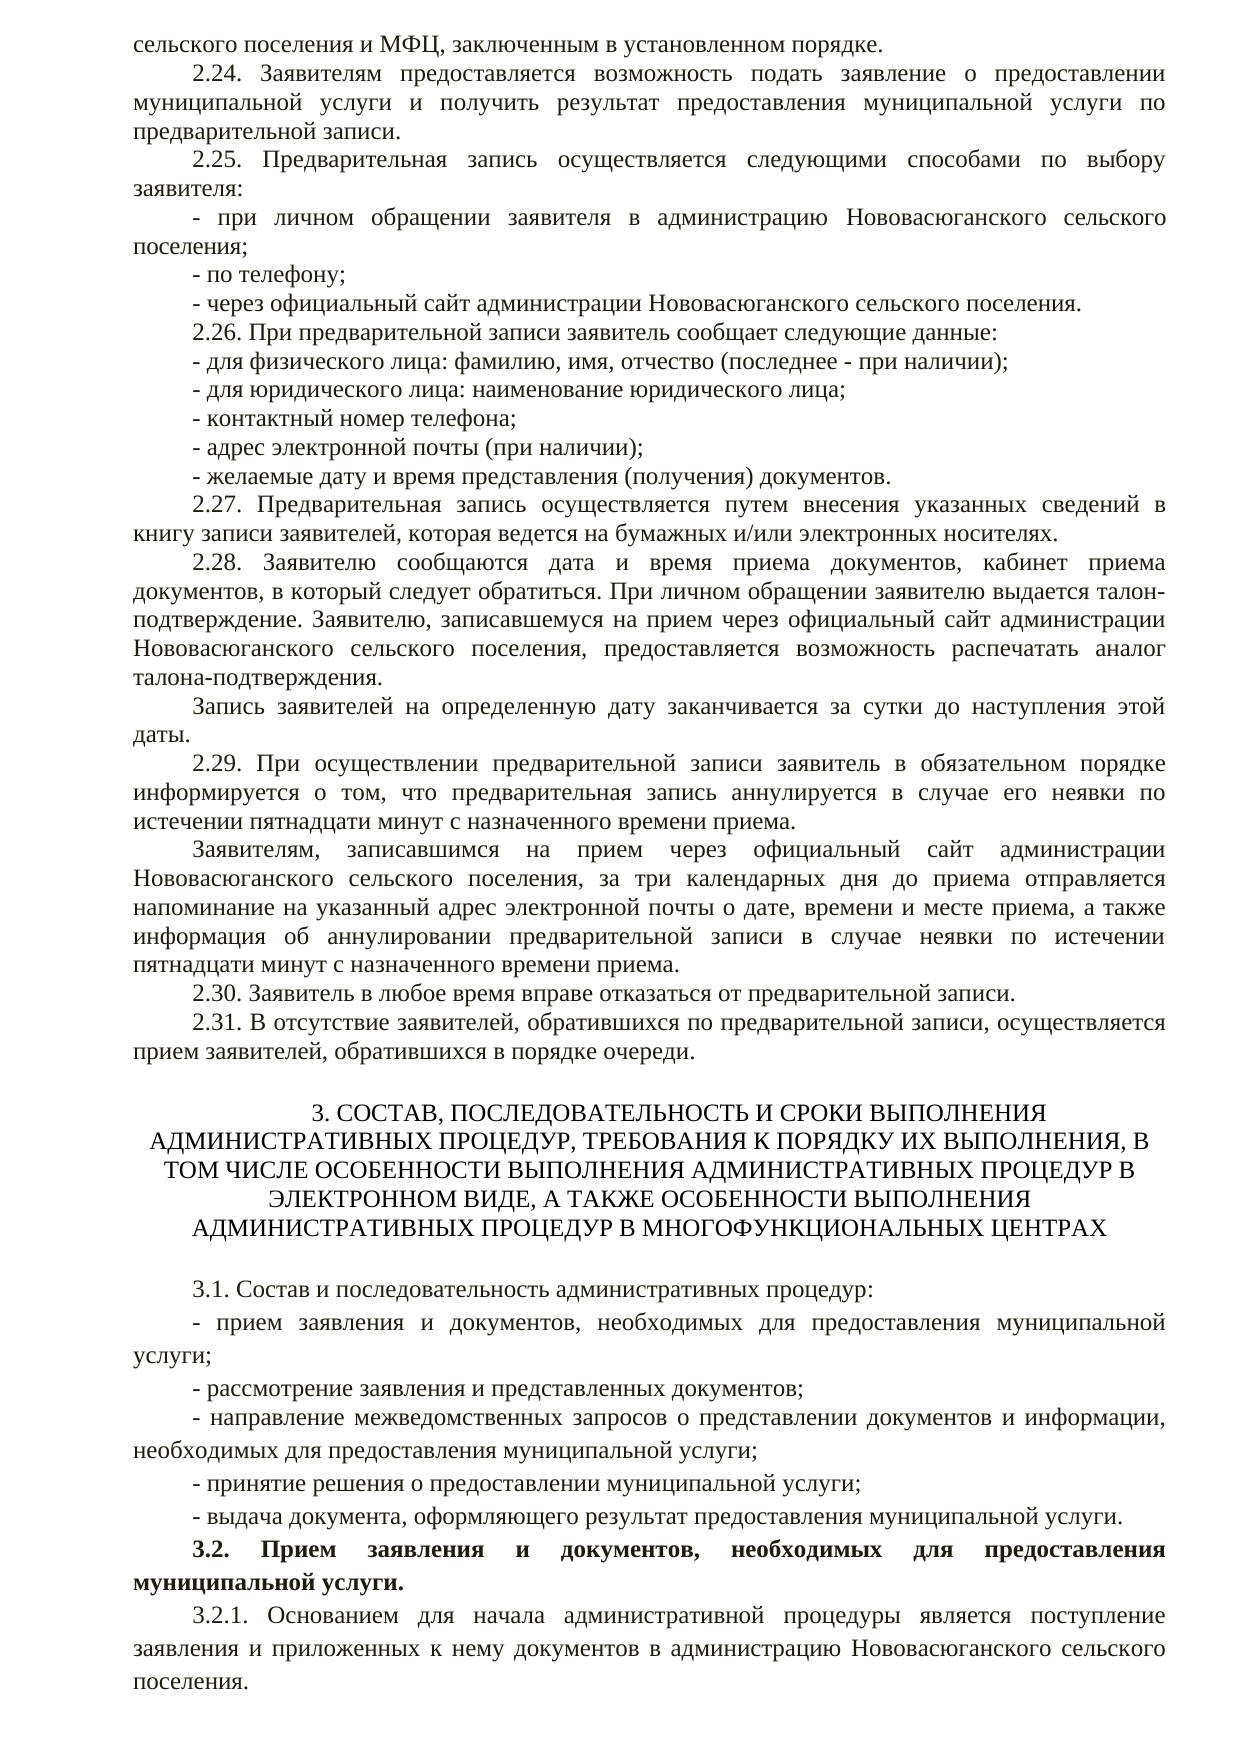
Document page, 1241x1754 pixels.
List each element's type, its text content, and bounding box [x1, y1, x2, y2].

text 2.24. Заявителям предоставляется возможность подать заявление о предоставлении муниципальной услуги и получить результат предоставления муниципальной услуги по предварительной записи. [133, 58, 1167, 144]
text 2.27. Предварительная запись осуществляется путем внесения указанных сведений в книгу записи заявителей, которая ведется на бумажных и/или электронных носителях. [133, 489, 1167, 547]
text - направление межведомственных запросов о представлении документов и информации, необходимых для предоставления муниципальной услуги; [133, 1402, 1167, 1464]
text Запись заявителей на определенную дату заканчивается за сутки до наступления этой даты. [133, 691, 1167, 748]
text 2.30. Заявитель в любое время вправе отказаться от предварительной записи. [133, 978, 1167, 1007]
text - по телефону; [133, 259, 1167, 288]
text - через официальный сайт администрации Нововасюганского сельского поселения. [133, 288, 1167, 317]
text - рассмотрение заявления и представленных документов; [133, 1373, 1167, 1402]
text 3. СОСТАВ, ПОСЛЕДОВАТЕЛЬНОСТЬ И СРОКИ ВЫПОЛНЕНИЯ АДМИНИСТРАТИВНЫХ ПРОЦЕДУР, ТРЕБОВАНИЯ К ПОРЯДКУ ИХ ВЫПОЛНЕНИЯ, В ТОМ ЧИСЛЕ ОСОБЕННОСТИ ВЫПОЛНЕНИЯ АДМИНИСТРАТИВНЫХ ПРОЦЕДУР В ЭЛЕКТРОННОМ ВИДЕ, А ТАКЖЕ ОСОБЕННОСТИ ВЫПОЛНЕНИЯ АДМИНИСТРАТИВНЫХ ПРОЦЕДУР В МНОГОФУНКЦИОНАЛЬНЫХ ЦЕНТРАХ [133, 1098, 1167, 1241]
text - принятие решения о предоставлении муниципальной услуги; [133, 1468, 1167, 1497]
subtitle 3.1. Состав и последовательность административных процедур: [133, 1274, 1167, 1303]
text - при личном обращении заявителя в администрацию Нововасюганского сельского поселения; [133, 202, 1167, 259]
text 2.26. При предварительной записи заявитель сообщает следующие данные: [133, 317, 1167, 346]
text - желаемые дату и время представления (получения) документов. [133, 461, 1167, 489]
text - контактный номер телефона; [133, 403, 1167, 432]
text - прием заявления и документов, необходимых для предоставления муниципальной услуги; [133, 1307, 1167, 1369]
text 2.28. Заявителю сообщаются дата и время приема документов, кабинет приема документов, в который следует обратиться. При личном обращении заявителю выдается талон-подтверждение. Заявителю, записавшемуся на прием через официальный сайт администрации Нововасюганского сельского поселения, предоставляется возможность распечатать аналог талона-подтверждения. [133, 547, 1167, 691]
text - для юридического лица: наименование юридического лица; [133, 374, 1167, 403]
text 2.29. При осуществлении предварительной записи заявитель в обязательном порядке информируется о том, что предварительная запись аннулируется в случае его неявки по истечении пятнадцати минут с назначенного времени приема. [133, 748, 1167, 834]
text Заявителям, записавшимся на прием через официальный сайт администрации Нововасюганского сельского поселения, за три календарных дня до приема отправляется напоминание на указанный адрес электронной почты о дате, времени и месте приема, а также информация об аннулировании предварительной записи в случае неявки по истечении пятнадцати минут с назначенного времени приема. [133, 834, 1167, 978]
text - выдача документа, оформляющего результат предоставления муниципальной услуги. [133, 1501, 1167, 1530]
text 2.31. В отсутствие заявителей, обратившихся по предварительной записи, осуществляется прием заявителей, обратившихся в порядке очереди. [133, 1007, 1167, 1064]
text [133, 29, 1167, 58]
text 3.2. Прием заявления и документов, необходимых для предоставления муниципальной услуги. [133, 1534, 1167, 1596]
text 2.25. Предварительная запись осуществляется следующими способами по выбору заявителя: [133, 144, 1167, 202]
text - адрес электронной почты (при наличии); [133, 432, 1167, 461]
text - для физического лица: фамилию, имя, отчество (последнее - при наличии); [133, 346, 1167, 374]
text 3.2.1. Основанием для начала административной процедуры является поступление заявления и приложенных к нему документов в администрацию Нововасюганского сельского поселения. [133, 1600, 1167, 1695]
